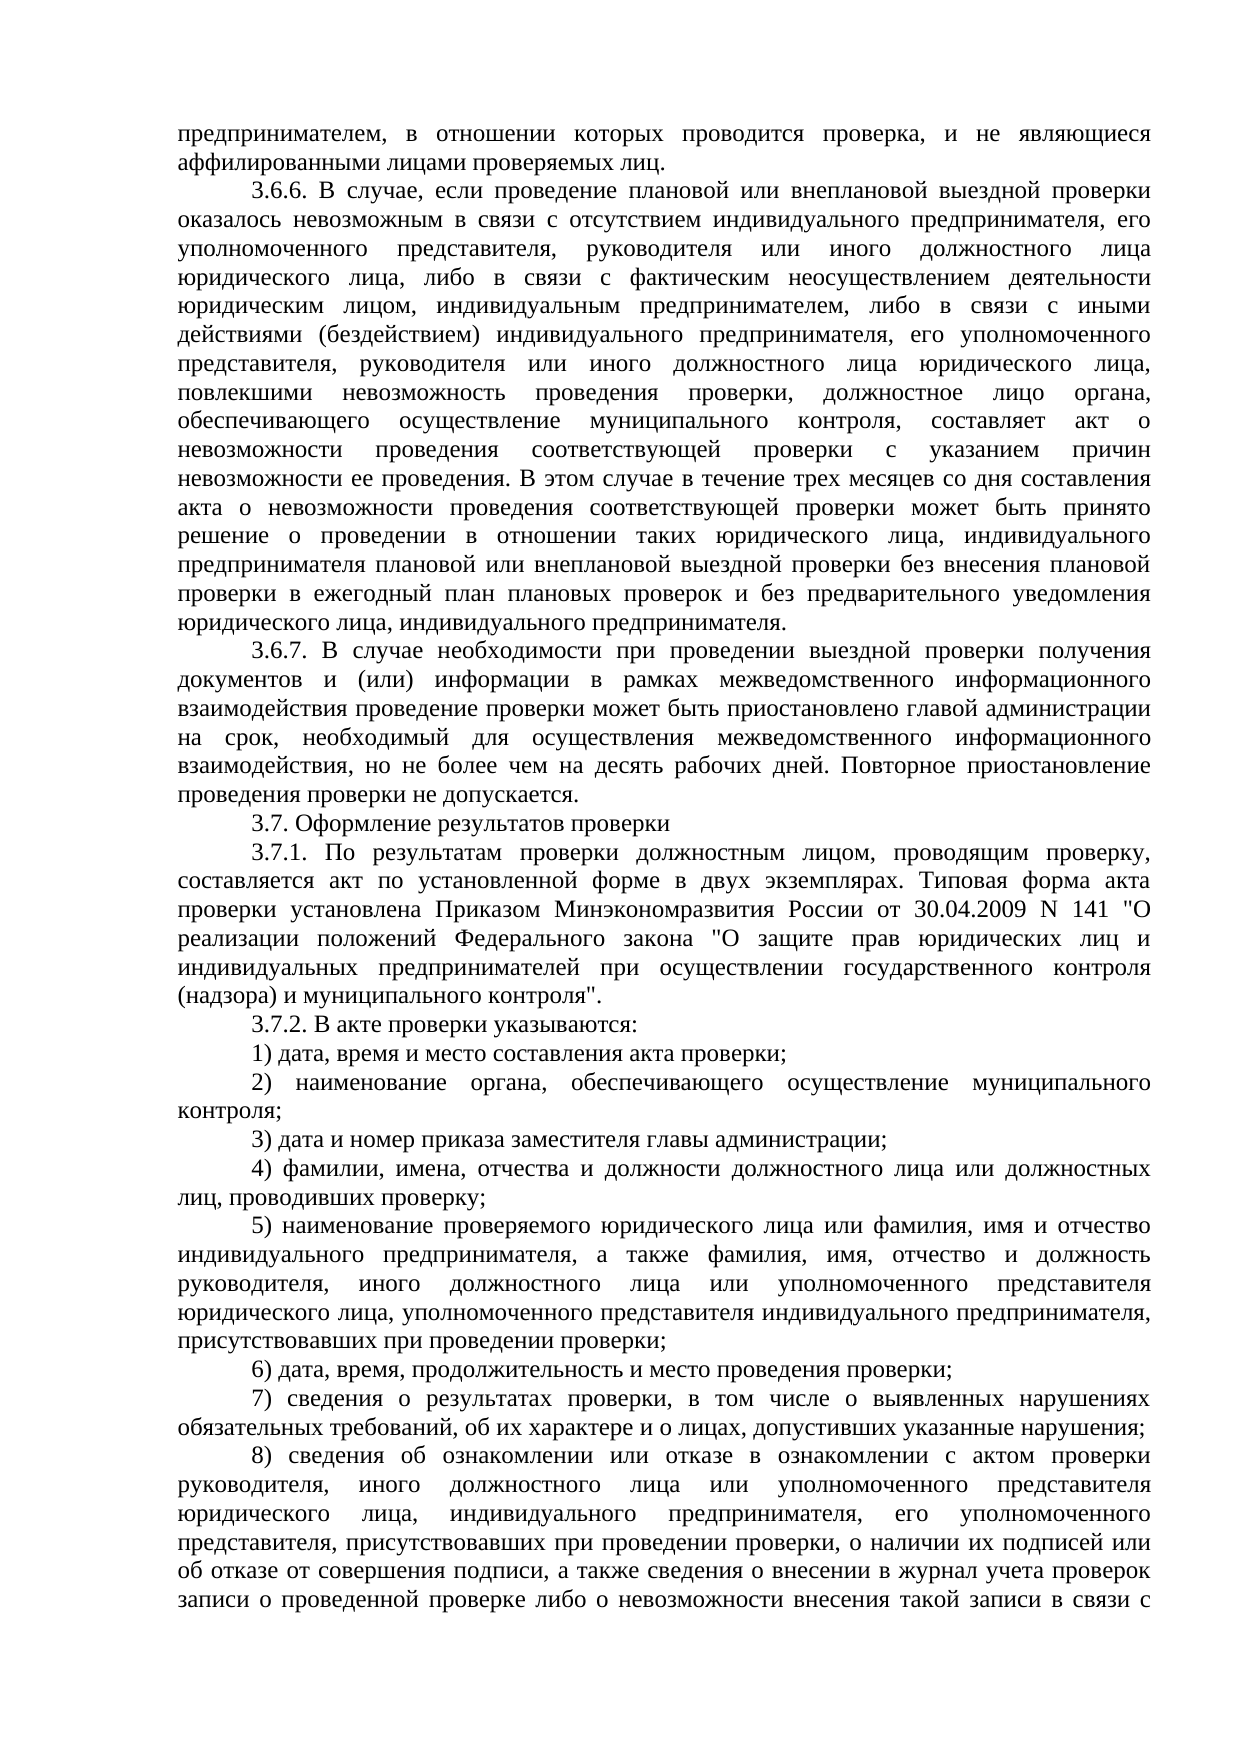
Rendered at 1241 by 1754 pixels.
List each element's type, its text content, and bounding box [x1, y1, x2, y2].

text 5) наименование проверяемого юридического лица или фамилия, имя и отчество индивидуального предпринимателя, а также фамилия, имя, отчество и должность руководителя, иного должностного лица или уполномоченного представителя юридического лица, уполномоченного представителя индивидуального предпринимателя, присутствовавших при проведении проверки; [177, 1211, 1152, 1354]
text 6) дата, время, продолжительность и место проведения проверки; [177, 1354, 1152, 1383]
text 3.6.7. В случае необходимости при проведении выездной проверки получения документов и (или) информации в рамках межведомственного информационного взаимодействия проведение проверки может быть приостановлено главой администрации на срок, необходимый для осуществления межведомственного информационного взаимодействия, но не более чем на десять рабочих дней. Повторное приостановление проведения проверки не допускается. [177, 636, 1152, 808]
text 2) наименование органа, обеспечивающего осуществление муниципального контроля; [177, 1067, 1152, 1124]
text 3.7.2. В акте проверки указываются: [177, 1009, 1152, 1038]
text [177, 1441, 1152, 1613]
text 7) сведения о результатах проверки, в том числе о выявленных нарушениях обязательных требований, об их характере и о лицах, допустивших указанные нарушения; [177, 1383, 1152, 1441]
text 3) дата и номер приказа заместителя главы администрации; [177, 1124, 1152, 1153]
text 4) фамилии, имена, отчества и должности должностного лица или должностных лиц, проводивших проверку; [177, 1153, 1152, 1211]
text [177, 118, 1152, 176]
text 3.7.1. По результатам проверки должностным лицом, проводящим проверку, составляется акт по установленной форме в двух экземплярах. Типовая форма акта проверки установлена Приказом Минэкономразвития России от 30.04.2009 N 141 "О реализации положений Федерального закона "О защите прав юридических лиц и индивидуальных предпринимателей при осуществлении государственного контроля (надзора) и муниципального контроля". [177, 837, 1152, 1009]
text 3.6.6. В случае, если проведение плановой или внеплановой выездной проверки оказалось невозможным в связи с отсутствием индивидуального предпринимателя, его уполномоченного представителя, руководителя или иного должностного лица юридического лица, либо в связи с фактическим неосуществлением деятельности юридическим лицом, индивидуальным предпринимателем, либо в связи с иными действиями (бездействием) индивидуального предпринимателя, его уполномоченного представителя, руководителя или иного должностного лица юридического лица, повлекшими невозможность проведения проверки, должностное лицо органа, обеспечивающего осуществление муниципального контроля, составляет акт о невозможности проведения соответствующей проверки с указанием причин невозможности ее проведения. В этом случае в течение трех месяцев со дня составления акта о невозможности проведения соответствующей проверки может быть принято решение о проведении в отношении таких юридического лица, индивидуального предпринимателя плановой или внеплановой выездной проверки без внесения плановой проверки в ежегодный план плановых проверок и без предварительного уведомления юридического лица, индивидуального предпринимателя. [177, 176, 1152, 636]
text 3.7. Оформление результатов проверки [177, 808, 1152, 837]
text 1) дата, время и место составления акта проверки; [177, 1038, 1152, 1067]
